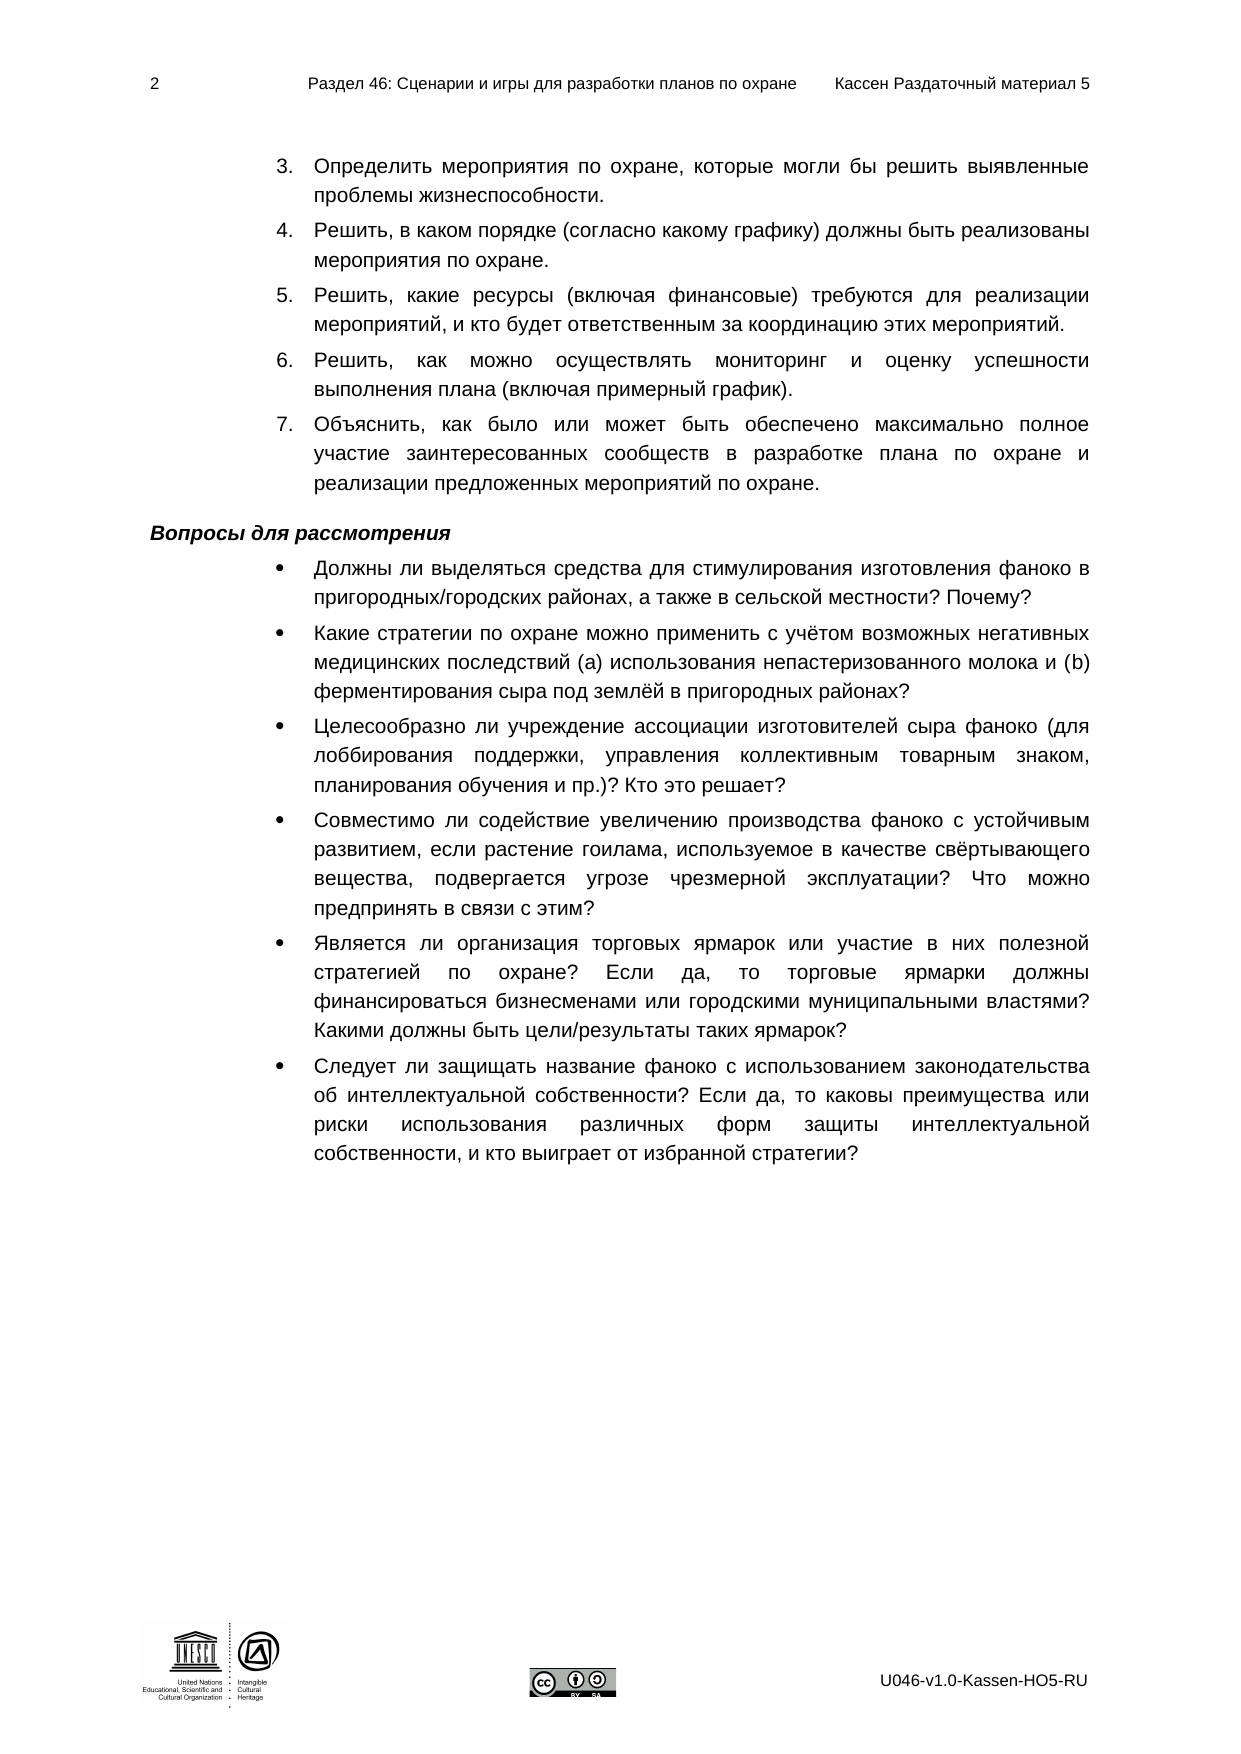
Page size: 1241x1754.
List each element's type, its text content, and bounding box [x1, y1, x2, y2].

list Должны ли выделяться средства для стимулирования изготовления фаноко в пригородных/городских районах, а также в сельской местности? Почему? [276, 552, 1090, 610]
picture [528, 1668, 616, 1697]
list Какие стратегии по охране можно применить с учётом возможных негативных медицинских последствий (а) использования непастеризованного молока и (b) ферментирования сыра под землёй в пригородных районах? [276, 617, 1090, 704]
text Вопросы для рассмотрения [150, 517, 1090, 546]
list Целесообразно ли учреждение ассоциации изготовителей сыра фаноко (для лоббирования поддержки, управления коллективным товарным знаком, планирования обучения и пр.)? Кто это решает? [276, 710, 1090, 798]
list Решить, какие ресурсы (включая финансовые) требуются для реализации мероприятий, и кто будет ответственным за координацию этих мероприятий. [276, 279, 1090, 337]
list Решить, как можно осуществлять мониторинг и оценку успешности выполнения плана (включая примерный график). [276, 344, 1090, 402]
list Объяснить, как было или может быть обеспечено максимально полное участие заинтересованных сообществ в разработке плана по охране и реализации предложенных мероприятий по охране. [276, 408, 1090, 496]
list Следует ли защищать название фаноко с использованием законодательства об интеллектуальной собственности? Если да, то каковы преимущества или риски использования различных форм защиты интеллектуальной собственности, и кто выиграет от избранной стратегии? [276, 1050, 1090, 1167]
list Является ли организация торговых ярмарок или участие в них полезной стратегией по охране? Если да, то торговые ярмарки должны финансироваться бизнесменами или городскими муниципальными властями? Какими должны быть цели/результаты таких ярмарок? [276, 927, 1090, 1044]
list Определить мероприятия по охране, которые могли бы решить выявленные проблемы жизнеспособности. [276, 150, 1090, 208]
picture [139, 1620, 295, 1710]
list Совместимо ли содействие увеличению производства фаноко с устойчивым развитием, если растение гоилама, используемое в качестве свёртывающего вещества, подвергается угрозе чрезмерной эксплуатации? Что можно предпринять в связи с этим? [276, 804, 1090, 921]
list Решить, в каком порядке (согласно какому графику) должны быть реализованы мероприятия по охране. [276, 214, 1090, 273]
